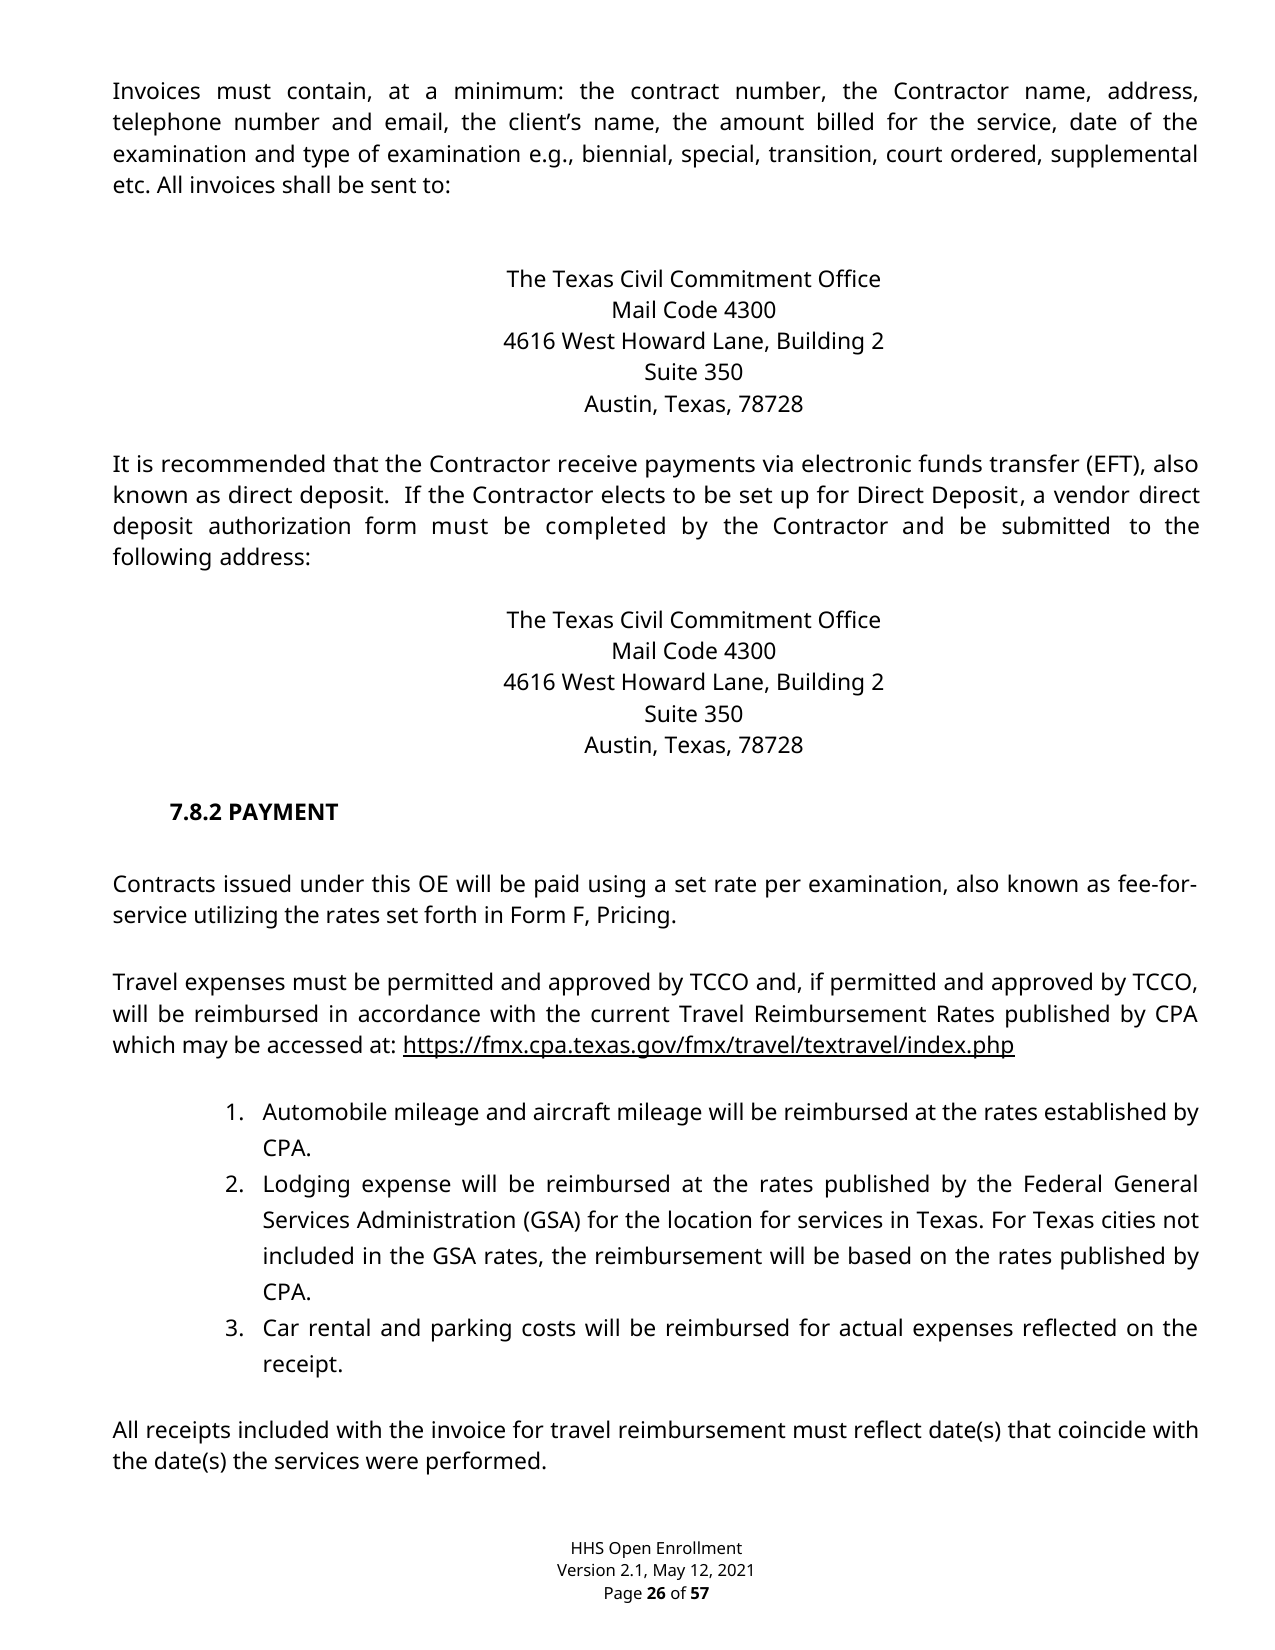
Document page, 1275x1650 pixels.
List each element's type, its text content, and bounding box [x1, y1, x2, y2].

text It is recommended that the Contractor receive payments via electronic funds transfer (EFT), also known as direct deposit. If the Contractor elects to be set up for Direct Deposit, a vendor direct deposit authorization form must be completed by the Contractor and be submitted to the following address: [112, 447, 1200, 572]
text The Texas Civil Commitment Office [112, 262, 1200, 294]
list Automobile mileage and aircraft mileage will be reimbursed at the rates established by CPA. [225, 1096, 1200, 1163]
text Invoices must contain, at a minimum: the contract number, the Contractor name, address, telephone number and email, the client’s name, the amount billed for the service, date of the examination and type of examination e.g., biennial, special, transition, court ordered, supplemental etc. All invoices shall be sent to: [112, 75, 1200, 200]
text 7.8.2 PAYMENT [169, 796, 1200, 827]
text Mail Code 4300 [112, 294, 1200, 325]
text Austin, Texas, 78728 [112, 387, 1200, 419]
text Suite 350 [112, 697, 1200, 729]
text The Texas Civil Commitment Office [112, 604, 1200, 635]
text Suite 350 [112, 356, 1200, 387]
text All receipts included with the invoice for travel reimbursement must reflect date(s) that coincide with the date(s) the services were performed. [112, 1414, 1200, 1476]
list Car rental and parking costs will be reimbursed for actual expenses reflected on the receipt. [225, 1312, 1200, 1379]
list Lodging expense will be reimbursed at the rates published by the Federal General Services Administration (GSA) for the location for services in Texas. For Texas cities not included in the GSA rates, the reimbursement will be based on the rates published by CPA. [225, 1168, 1200, 1307]
text Mail Code 4300 [112, 635, 1200, 666]
text 4616 West Howard Lane, Building 2 [112, 325, 1200, 356]
text 4616 West Howard Lane, Building 2 [112, 666, 1200, 697]
text Contracts issued under this OE will be paid using a set rate per examination, also known as fee-for-service utilizing the rates set forth in Form F, Pricing. [112, 868, 1200, 930]
text Travel expenses must be permitted and approved by TCCO and, if permitted and approved by TCCO, will be reimbursed in accordance with the current Travel Reimbursement Rates published by CPA which may be accessed at: https://fmx.cpa.texas.gov/fmx/travel/textravel/index.php [112, 966, 1200, 1060]
text Austin, Texas, 78728 [112, 729, 1200, 760]
